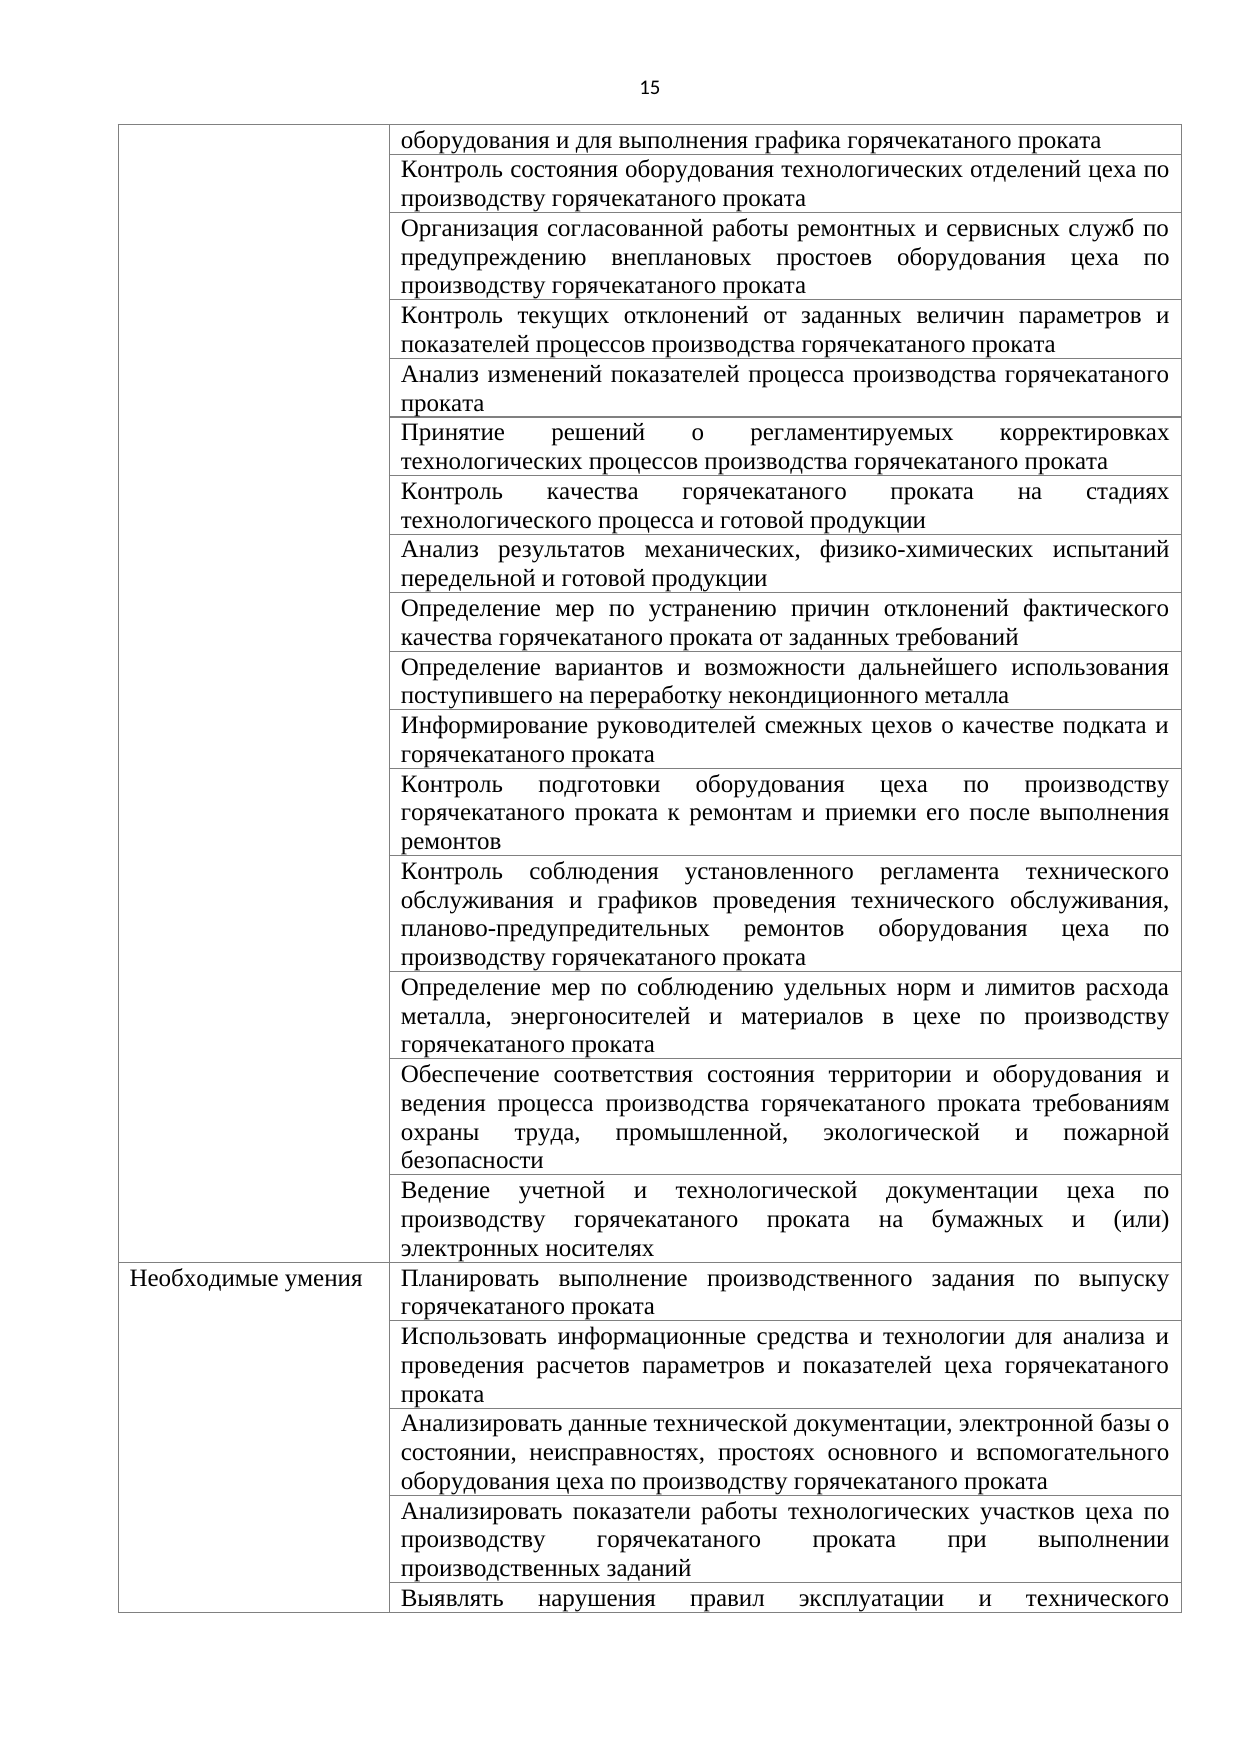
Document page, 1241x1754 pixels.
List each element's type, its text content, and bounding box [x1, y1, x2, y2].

table_cell Планировать выполнение производственного задания по выпуску горячекатаного проката [390, 1263, 1181, 1320]
table_cell Использовать информационные средства и технологии для анализа и проведения расчетов параметров и показателей цеха горячекатаного проката [390, 1321, 1181, 1407]
table_cell Ведение учетной и технологической документации цеха по производству горячекатаного проката на бумажных и (или) электронных носителях [390, 1175, 1181, 1262]
table_cell Контроль состояния оборудования технологических отделений цеха по производству горячекатаного проката [390, 155, 1181, 212]
table_cell Анализировать показатели работы технологических участков цеха по производству горячекатаного проката при выполнении производственных заданий [390, 1496, 1181, 1582]
table_cell Анализ результатов механических, физико-химических испытаний передельной и готовой продукции [390, 535, 1181, 592]
table_cell Определение мер по устранению причин отклонений фактического качества горячекатаного проката от заданных требований [390, 593, 1181, 651]
table_cell Анализ изменений показателей процесса производства горячекатаного проката [390, 359, 1181, 416]
table_cell Определение вариантов и возможности дальнейшего использования поступившего на переработку некондиционного металла [390, 652, 1181, 709]
table_cell Контроль соблюдения установленного регламента технического обслуживания и графиков проведения технического обслуживания, планово-предупредительных ремонтов оборудования цеха по производству горячекатаного проката [390, 856, 1181, 971]
table_cell Организация согласованной работы ремонтных и сервисных служб по предупреждению внеплановых простоев оборудования цеха по производству горячекатаного проката [390, 213, 1181, 299]
table_cell Контроль текущих отклонений от заданных величин параметров и показателей процессов производства горячекатаного проката [390, 300, 1181, 358]
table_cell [390, 1583, 1181, 1612]
table_cell Контроль подготовки оборудования цеха по производству горячекатаного проката к ремонтам и приемки его после выполнения ремонтов [390, 769, 1181, 855]
table_cell Принятие решений о регламентируемых корректировках технологических процессов производства горячекатаного проката [390, 418, 1181, 475]
table_cell Контроль качества горячекатаного проката на стадиях технологического процесса и готовой продукции [390, 476, 1181, 533]
table_cell Анализировать данные технической документации, электронной базы о состоянии, неисправностях, простоях основного и вспомогательного оборудования цеха по производству горячекатаного проката [390, 1409, 1181, 1495]
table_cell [390, 125, 1181, 153]
table_cell Необходимые умения [119, 1263, 389, 1612]
table_cell Определение мер по соблюдению удельных норм и лимитов расхода металла, энергоносителей и материалов в цехе по производству горячекатаного проката [390, 972, 1181, 1058]
table_cell Обеспечение соответствия состояния территории и оборудования и ведения процесса производства горячекатаного проката требованиям охраны труда, промышленной, экологической и пожарной безопасности [390, 1059, 1181, 1174]
table_cell Информирование руководителей смежных цехов о качестве подката и горячекатаного проката [390, 710, 1181, 768]
